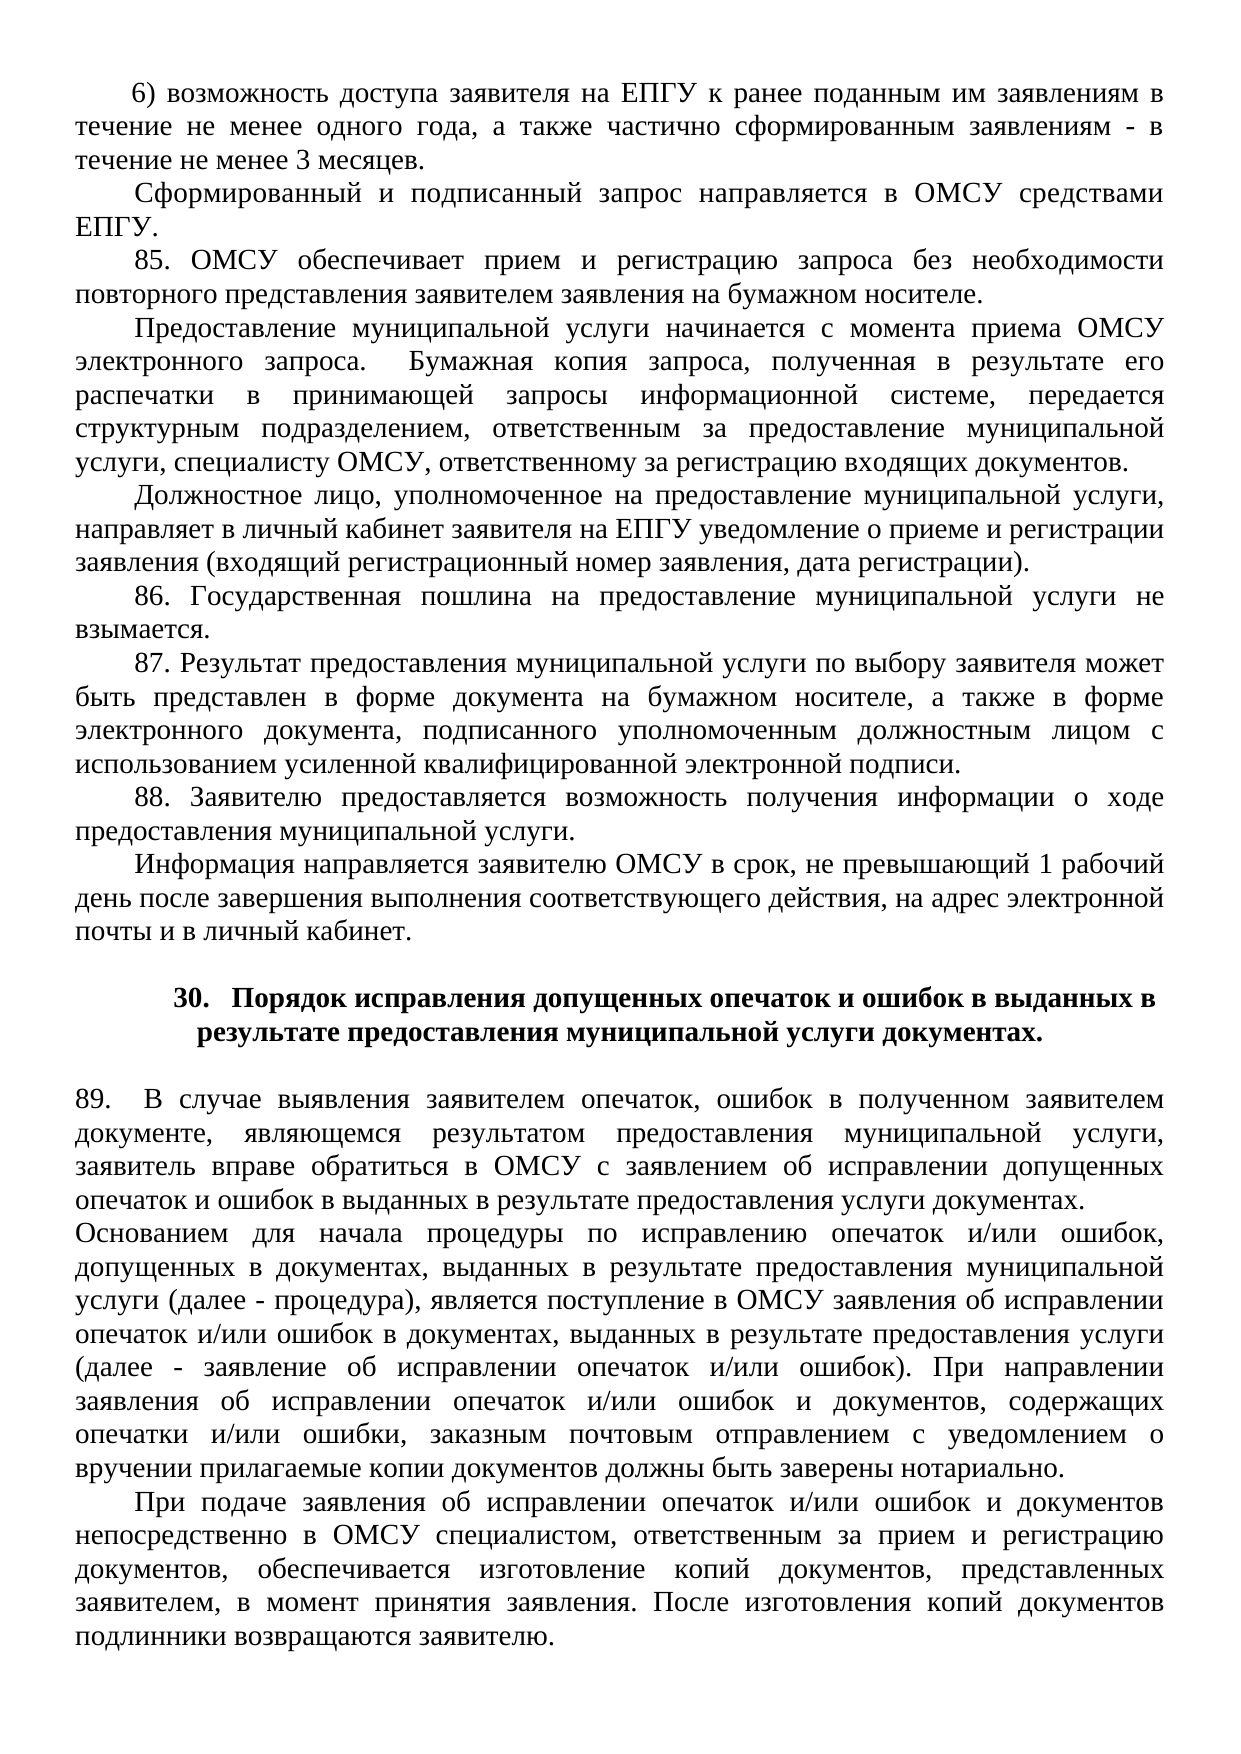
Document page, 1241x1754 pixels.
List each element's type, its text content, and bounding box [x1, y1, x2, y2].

text 87. Результат предоставления муниципальной услуги по выбору заявителя может быть представлен в форме документа на бумажном носителе, а также в форме электронного документа, подписанного уполномоченным должностным лицом с использованием усиленной квалифицированной электронной подписи. [75, 645, 1165, 779]
text 86. Государственная пошлина на предоставление муниципальной услуги не взымается. [75, 578, 1165, 645]
text Должностное лицо, уполномоченное на предоставление муниципальной услуги, направляет в личный кабинет заявителя на ЕПГУ уведомление о приеме и регистрации заявления (входящий регистрационный номер заявления, дата регистрации). [75, 477, 1165, 578]
text Основанием для начала процедуры по исправлению опечаток и/или ошибок, допущенных в документах, выданных в результате предоставления муниципальной услуги (далее - процедура), является поступление в ОМСУ заявления об исправлении опечаток и/или ошибок в документах, выданных в результате предоставления услуги (далее - заявление об исправлении опечаток и/или ошибок). При направлении заявления об исправлении опечаток и/или ошибок и документов, содержащих опечатки и/или ошибки, заказным почтовым отправлением с уведомлением о вручении прилагаемые копии документов должны быть заверены нотариально. [75, 1215, 1165, 1484]
text Сформированный и подписанный запрос направляется в ОМСУ средствами ЕПГУ. [75, 176, 1165, 243]
text 30. Порядок исправления допущенных опечаток и ошибок в выданных в результате предоставления муниципальной услуги документах. [75, 981, 1165, 1048]
text 89. В случае выявления заявителем опечаток, ошибок в полученном заявителем документе, являющемся результатом предоставления муниципальной услуги, заявитель вправе обратиться в ОМСУ с заявлением об исправлении допущенных опечаток и ошибок в выданных в результате предоставления услуги документах. [75, 1081, 1165, 1215]
text 6) возможность доступа заявителя на ЕПГУ к ранее поданным им заявлениям в течение не менее одного года, а также частично сформированным заявлениям - в течение не менее 3 месяцев. [75, 75, 1165, 176]
text 85. ОМСУ обеспечивает прием и регистрацию запроса без необходимости повторного представления заявителем заявления на бумажном носителе. [75, 243, 1165, 310]
text Информация направляется заявителю ОМСУ в срок, не превышающий 1 рабочий день после завершения выполнения соответствующего действия, на адрес электронной почты и в личный кабинет. [75, 846, 1165, 947]
text Предоставление муниципальной услуги начинается с момента приема ОМСУ электронного запроса. Бумажная копия запроса, полученная в результате его распечатки в принимающей запросы информационной системе, передается структурным подразделением, ответственным за предоставление муниципальной услуги, специалисту ОМСУ, ответственному за регистрацию входящих документов. [75, 310, 1165, 477]
text При подаче заявления об исправлении опечаток и/или ошибок и документов непосредственно в ОМСУ специалистом, ответственным за прием и регистрацию документов, обеспечивается изготовление копий документов, представленных заявителем, в момент принятия заявления. После изготовления копий документов подлинники возвращаются заявителю. [75, 1484, 1165, 1651]
text 88. Заявителю предоставляется возможность получения информации о ходе предоставления муниципальной услуги. [75, 779, 1165, 846]
